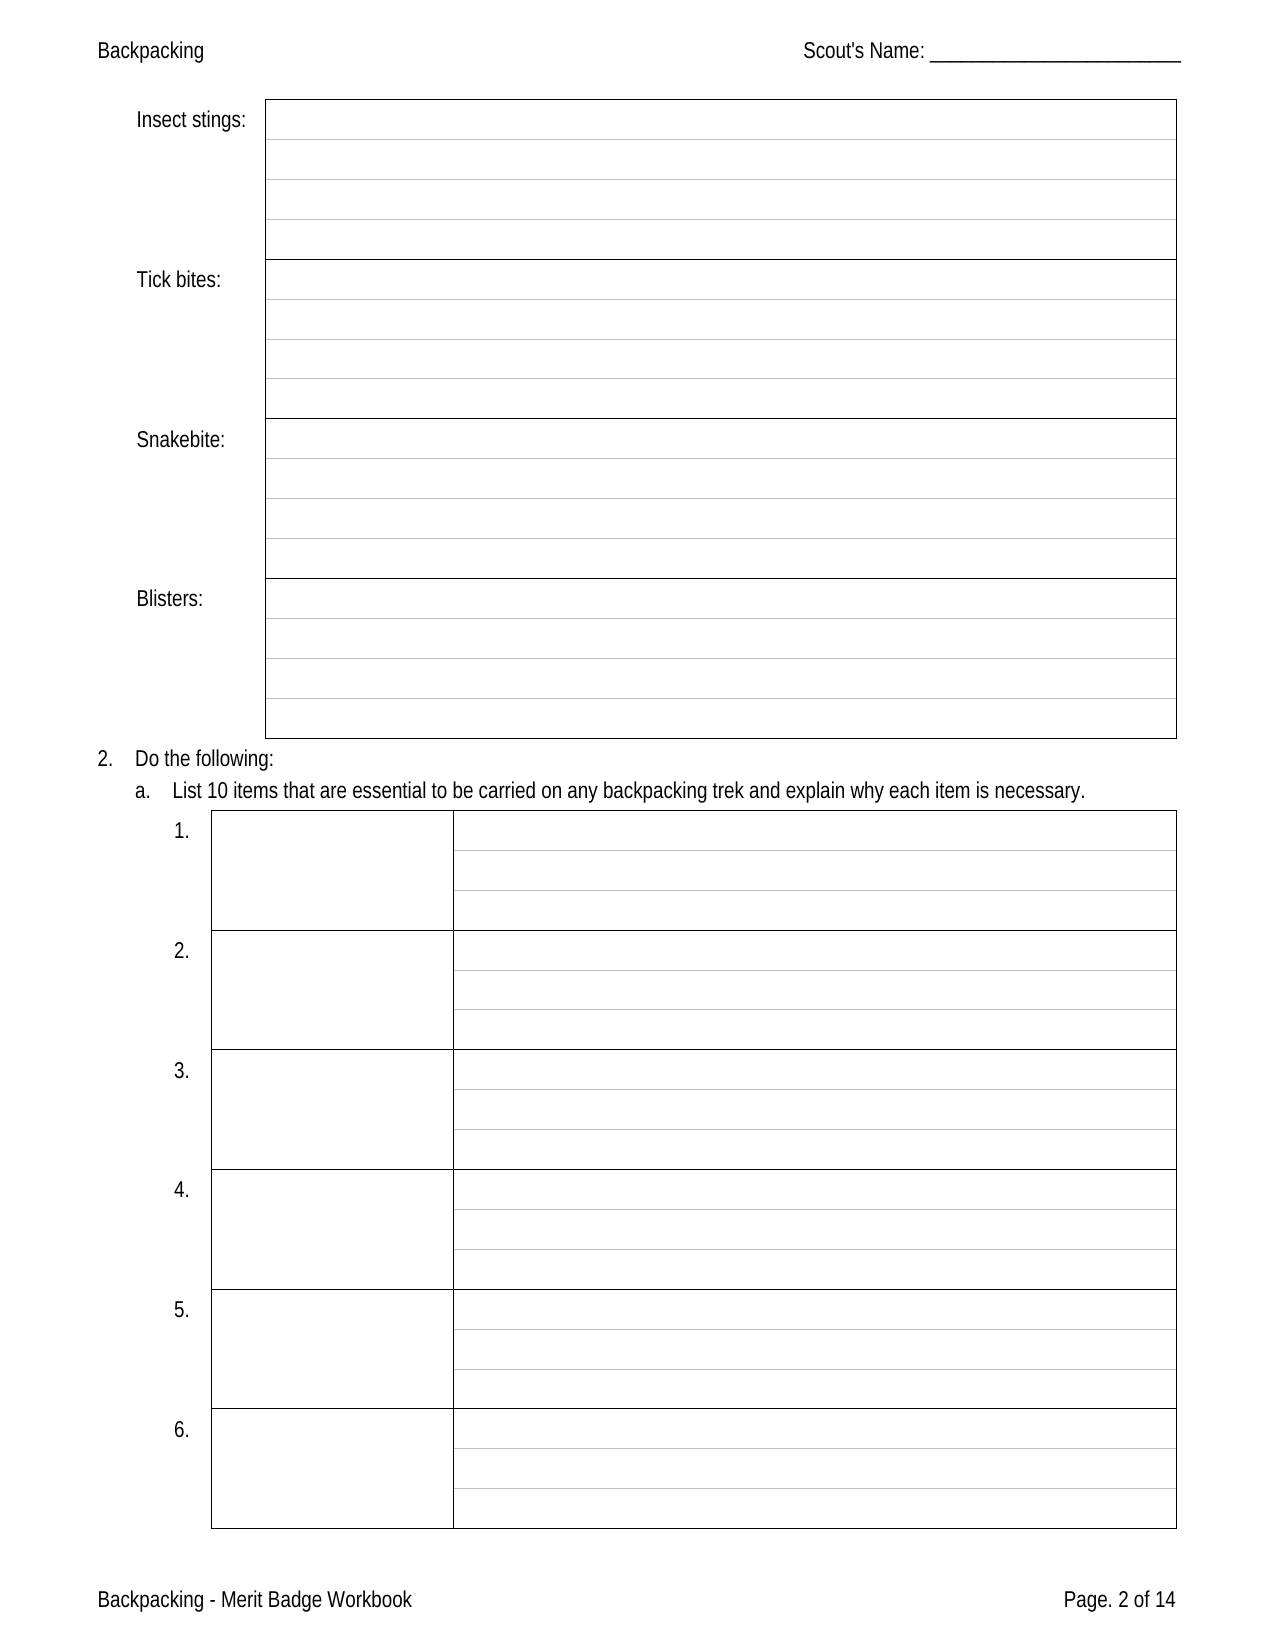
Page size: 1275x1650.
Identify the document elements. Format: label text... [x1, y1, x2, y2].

table_cell [266, 699, 1176, 737]
table_cell [266, 180, 1176, 219]
table_cell [212, 1050, 453, 1169]
table_cell [454, 1409, 1176, 1448]
table_cell [266, 419, 1176, 458]
table_cell [454, 971, 1176, 1009]
table_cell [266, 300, 1176, 338]
table_cell [266, 140, 1176, 179]
table_cell [266, 499, 1176, 538]
table_cell [266, 379, 1176, 418]
table_cell [212, 1409, 453, 1528]
table_cell [454, 1330, 1176, 1368]
table_cell [454, 1050, 1176, 1089]
table_cell [454, 931, 1176, 969]
table_cell [212, 1290, 453, 1408]
table_cell [454, 1090, 1176, 1129]
table_cell Tick bites: [125, 259, 265, 418]
table_cell [212, 931, 453, 1049]
table_cell [454, 1449, 1176, 1488]
table_header [266, 100, 1176, 139]
table_cell [454, 1210, 1176, 1249]
table_cell [454, 1489, 1176, 1528]
table_cell [454, 1370, 1176, 1408]
table_cell [454, 891, 1176, 929]
table_cell [266, 579, 1176, 618]
table_cell Snakebite: [125, 418, 265, 578]
table_cell [266, 539, 1176, 578]
table_header 1. [163, 810, 211, 929]
table_cell [266, 260, 1176, 298]
table_cell 4. [163, 1169, 211, 1289]
table_cell [266, 619, 1176, 658]
table_cell [454, 1010, 1176, 1049]
table_cell [454, 1250, 1176, 1289]
table_header [454, 811, 1176, 850]
table_cell 3. [163, 1049, 211, 1169]
table_cell [266, 459, 1176, 498]
table_cell 6. [163, 1408, 211, 1528]
table_cell 2. [163, 930, 211, 1049]
text a. List 10 items that are essential to be carried on any backpacking trek and explain why each item is necessary. [135, 777, 1177, 804]
table_cell [454, 1290, 1176, 1328]
table_header [212, 811, 453, 929]
table_cell [454, 851, 1176, 890]
table_cell [454, 1170, 1176, 1209]
table_header Insect stings: [125, 99, 265, 259]
table_cell Blisters: [125, 578, 265, 737]
table_cell [454, 1130, 1176, 1169]
table_cell 5. [163, 1289, 211, 1408]
table_cell [212, 1170, 453, 1289]
table_cell [266, 340, 1176, 378]
text 2. Do the following: [97, 745, 1177, 771]
table_cell [266, 220, 1176, 259]
table_cell [266, 659, 1176, 697]
